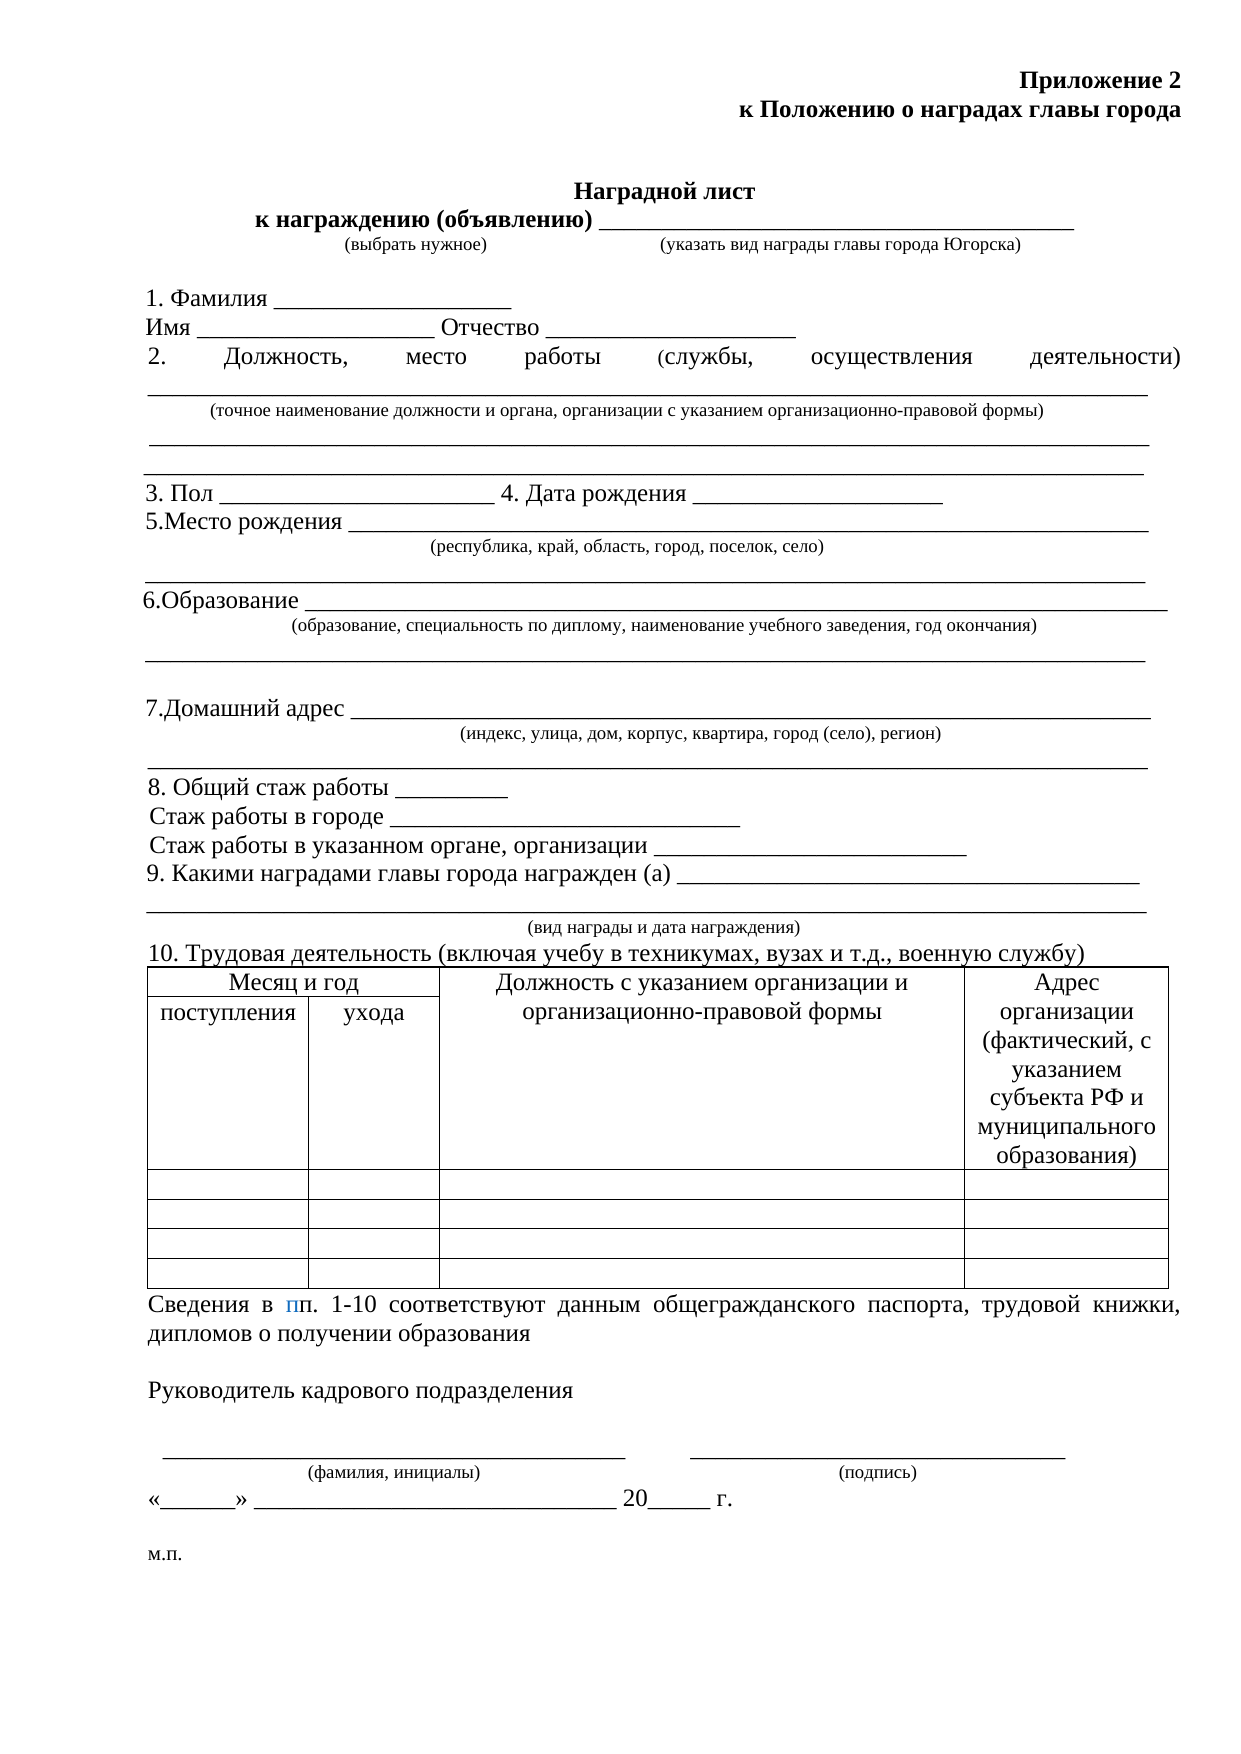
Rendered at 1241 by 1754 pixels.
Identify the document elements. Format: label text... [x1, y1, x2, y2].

text (образование, специальность по диплому, наименование учебного заведения, год окончания) [148, 614, 1182, 636]
text 9. Какими наградами главы города награжден (а) _____________________________________ [146, 858, 1182, 887]
text Руководитель кадрового подразделения [148, 1375, 1181, 1404]
text 7.Домашний адрес ________________________________________________________________ [145, 693, 1182, 722]
text (республика, край, область, город, поселок, село) [73, 535, 1182, 557]
text ________________________________________________________________________________ [148, 743, 1181, 772]
text 1. Фамилия ___________________ [145, 283, 1182, 312]
text к Положению о наградах главы города [73, 94, 1181, 123]
text 5.Место рождения ________________________________________________________________ [145, 506, 1182, 535]
text ________________________________________________________________________________ [145, 636, 1182, 664]
text Приложение 2 [73, 65, 1181, 94]
text «______» _____________________________ 20_____ г. [148, 1483, 1181, 1512]
text к награждению (объявлению) ______________________________________ [148, 204, 1181, 233]
text ________________________________________________________________________________ [146, 887, 1182, 916]
table_cell [309, 1229, 439, 1258]
text 3. Пол ______________________ 4. Дата рождения ____________________ [145, 478, 1182, 506]
text ________________________________________________________________________________ [144, 449, 1182, 478]
table_cell [965, 1259, 1168, 1288]
text 6.Образование _____________________________________________________________________ [142, 585, 1182, 614]
text (индекс, улица, дом, корпус, квартира, город (село), регион) [148, 722, 1181, 743]
text Имя ___________________ Отчество ____________________ [145, 312, 1182, 341]
text Сведения в пп. 1-10 соответствуют данным общегражданского паспорта, трудовой книжки, дипломов о получении образования [148, 1289, 1181, 1346]
table_cell [965, 1170, 1168, 1198]
table_cell [148, 1229, 308, 1258]
text м.п. [148, 1540, 1181, 1564]
table_cell [309, 1259, 439, 1288]
table_cell ухода [309, 997, 439, 1169]
text (точное наименование должности и органа, организации с указанием организационно-правовой формы) [73, 398, 1182, 420]
text 10. Трудовая деятельность (включая учебу в техникумах, вузах и т.д., военную службу) [148, 938, 1181, 966]
table_cell (подпись) [640, 1461, 1115, 1483]
text 8. Общий стаж работы _________ [148, 772, 1182, 801]
table_header Месяц и год [148, 968, 439, 996]
table_cell поступления [148, 997, 308, 1169]
table_cell [148, 1170, 308, 1198]
table_cell [309, 1170, 439, 1198]
text 2. Должность, место работы (службы, осуществления деятельности) ________________________________________________________________________________ [148, 341, 1181, 398]
table_cell [148, 1259, 308, 1288]
table_cell (фамилия, инициалы) [148, 1461, 640, 1483]
table_header Адрес организации (фактический, с указанием субъекта РФ и муниципального образования) [965, 968, 1168, 1169]
table_cell [440, 1259, 964, 1288]
table_cell [440, 1200, 964, 1228]
table_header _____________________________________ [148, 1433, 640, 1461]
table_cell [965, 1200, 1168, 1228]
text (вид награды и дата награждения) [146, 916, 1182, 938]
text (выбрать нужное) (указать вид награды главы города Югорска) [73, 233, 1181, 255]
table_header Должность с указанием организации и организационно-правовой формы [440, 968, 964, 1169]
text Стаж работы в указанном органе, организации _________________________ [149, 830, 1182, 858]
table_cell [440, 1170, 964, 1198]
text ________________________________________________________________________________ [149, 420, 1182, 449]
table_cell [148, 1200, 308, 1228]
table_header ______________________________ [640, 1433, 1115, 1461]
table_cell [440, 1229, 964, 1258]
table_cell [965, 1229, 1168, 1258]
text ________________________________________________________________________________ [145, 557, 1182, 585]
text Наградной лист [148, 176, 1181, 204]
table_cell [309, 1200, 439, 1228]
text Стаж работы в городе ____________________________ [149, 801, 1182, 830]
